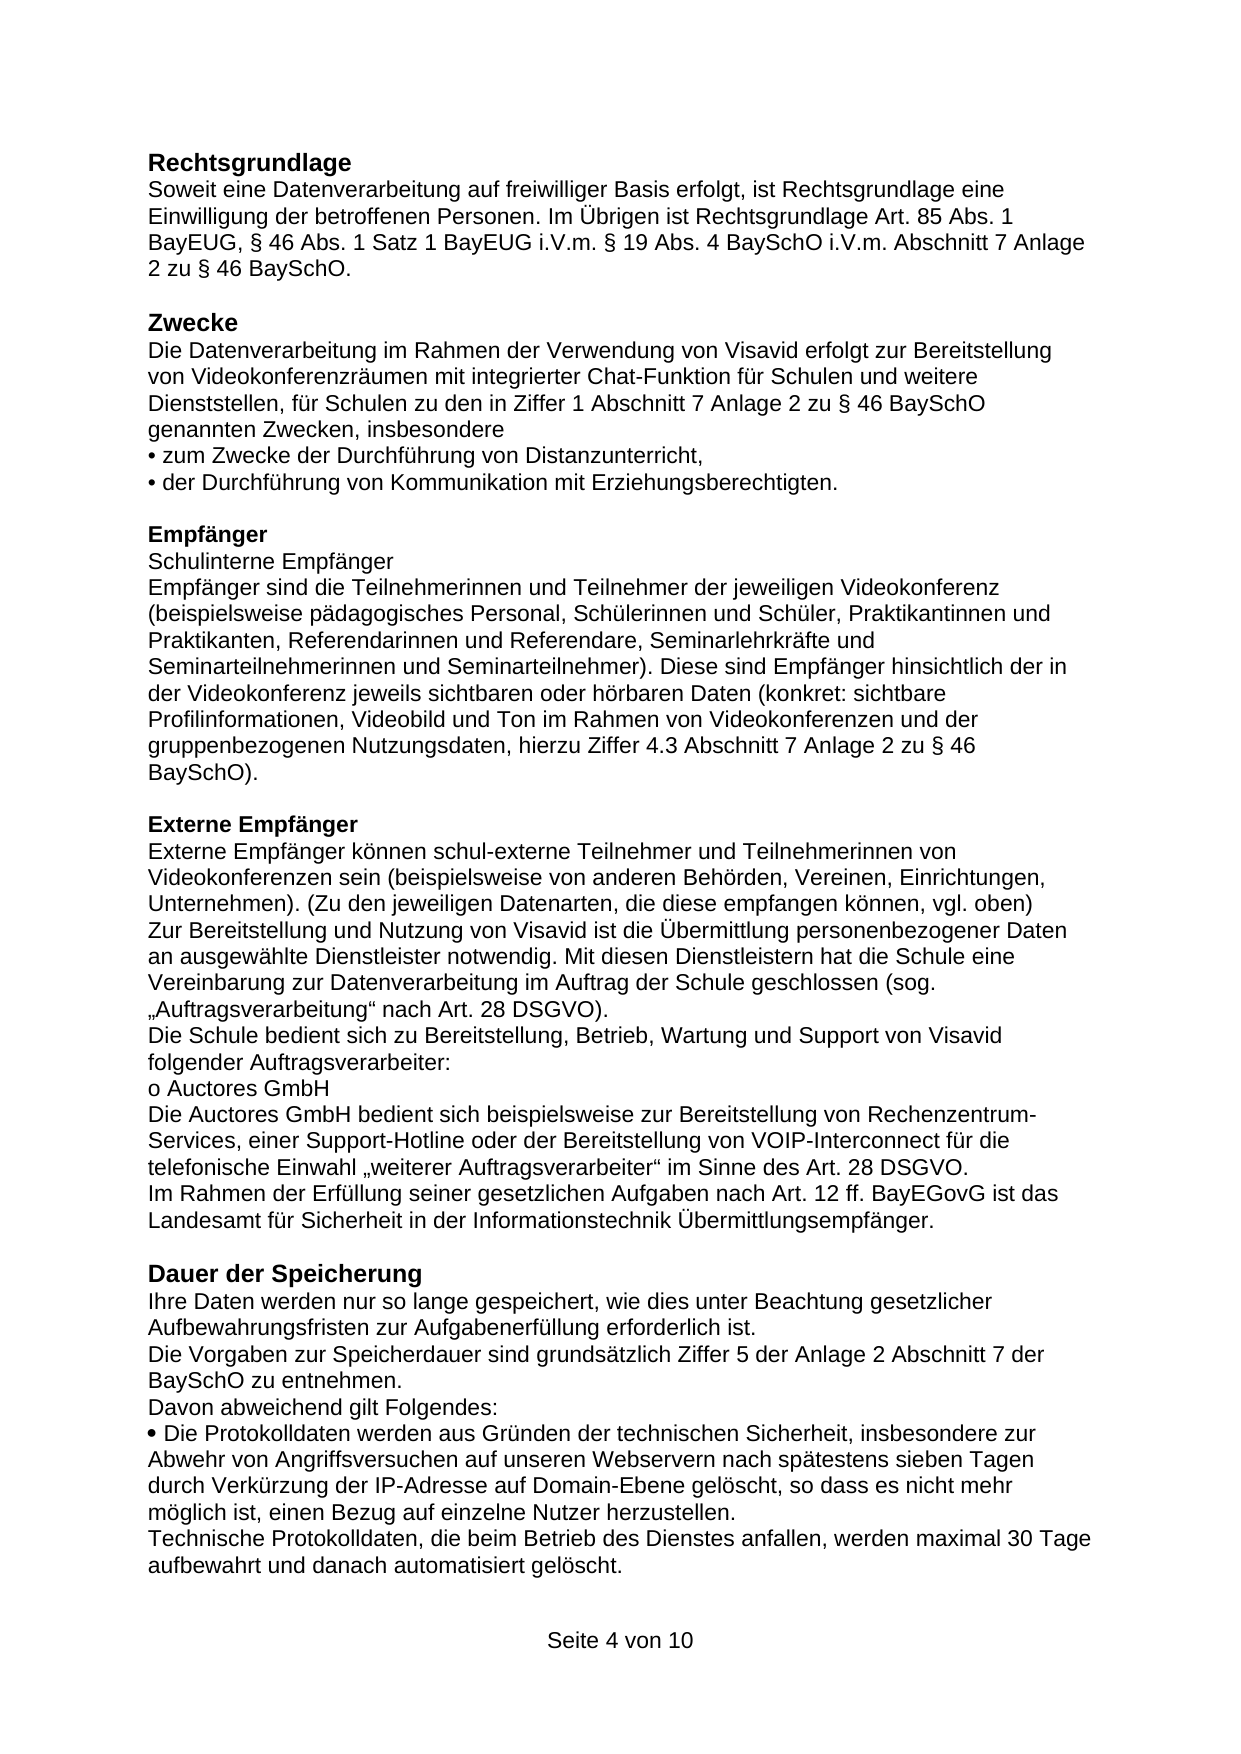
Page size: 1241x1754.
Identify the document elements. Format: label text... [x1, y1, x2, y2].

text • zum Zwecke der Durchführung von Distanzunterricht, [148, 442, 1093, 469]
text Im Rahmen der Erfüllung seiner gesetzlichen Aufgaben nach Art. 12 ff. BayEGovG ist das Landesamt für Sicherheit in der Informationstechnik Übermittlungsempfänger. [148, 1180, 1093, 1233]
text Die Auctores GmbH bedient sich beispielsweise zur Bereitstellung von Rechenzentrum-Services, einer Support-Hotline oder der Bereitstellung von VOIP-Interconnect für die telefonische Einwahl „weiterer Auftragsverarbeiter“ im Sinne des Art. 28 DSGVO. [148, 1101, 1093, 1180]
text o Auctores GmbH [148, 1075, 1093, 1101]
text Soweit eine Datenverarbeitung auf freiwilliger Basis erfolgt, ist Rechtsgrundlage eine Einwilligung der betroffenen Personen. Im Übrigen ist Rechtsgrundlage Art. 85 Abs. 1 BayEUG, § 46 Abs. 1 Satz 1 BayEUG i.V.m. § 19 Abs. 4 BaySchO i.V.m. Abschnitt 7 Anlage 2 zu § 46 BaySchO. [148, 176, 1093, 282]
text Die Datenverarbeitung im Rahmen der Verwendung von Visavid erfolgt zur Bereitstellung von Videokonferenzräumen mit integrierter Chat-Funktion für Schulen und weitere Dienststellen, für Schulen zu den in Ziffer 1 Abschnitt 7 Anlage 2 zu § 46 BaySchO genannten Zwecken, insbesondere [148, 337, 1093, 442]
text Rechtsgrundlage [148, 148, 1093, 176]
text Externe Empfänger können schul-externe Teilnehmer und Teilnehmerinnen von Videokonferenzen sein (beispielsweise von anderen Behörden, Vereinen, Einrichtungen, Unternehmen). (Zu den jeweiligen Datenarten, die diese empfangen können, vgl. oben) [148, 838, 1093, 917]
text Ihre Daten werden nur so lange gespeichert, wie dies unter Beachtung gesetzlicher Aufbewahrungsfristen zur Aufgabenerfüllung erforderlich ist. [148, 1288, 1093, 1341]
text Zur Bereitstellung und Nutzung von Visavid ist die Übermittlung personenbezogener Daten an ausgewählte Dienstleister notwendig. Mit diesen Dienstleistern hat die Schule eine Vereinbarung zur Datenverarbeitung im Auftrag der Schule geschlossen (sog. „Auftragsverarbeitung“ nach Art. 28 DSGVO). [148, 917, 1093, 1022]
text Dauer der Speicherung [148, 1259, 1093, 1288]
text Davon abweichend gilt Folgendes: [148, 1393, 1093, 1420]
text Externe Empfänger [148, 811, 1093, 838]
text • der Durchführung von Kommunikation mit Erziehungsberechtigten. [148, 469, 1093, 495]
text Empfänger sind die Teilnehmerinnen und Teilnehmer der jeweiligen Videokonferenz (beispielsweise pädagogisches Personal, Schülerinnen und Schüler, Praktikantinnen und Praktikanten, Referendarinnen und Referendare, Seminarlehrkräfte und Seminarteilnehmerinnen und Seminarteilnehmer). Diese sind Empfänger hinsichtlich der in der Videokonferenz jeweils sichtbaren oder hörbaren Daten (konkret: sichtbare Profilinformationen, Videobild und Ton im Rahmen von Videokonferenzen und der gruppenbezogenen Nutzungsdaten, hierzu Ziffer 4.3 Abschnitt 7 Anlage 2 zu § 46 BaySchO). [148, 574, 1093, 785]
text Technische Protokolldaten, die beim Betrieb des Dienstes anfallen, werden maximal 30 Tage aufbewahrt und danach automatisiert gelöscht. [148, 1525, 1093, 1578]
text Empfänger [148, 521, 1093, 548]
text Schulinterne Empfänger [148, 548, 1093, 574]
text Zwecke [148, 308, 1093, 337]
text Die Vorgaben zur Speicherdauer sind grundsätzlich Ziffer 5 der Anlage 2 Abschnitt 7 der BaySchO zu entnehmen. [148, 1341, 1093, 1393]
text Die Schule bedient sich zu Bereitstellung, Betrieb, Wartung und Support von Visavid folgender Auftragsverarbeiter: [148, 1022, 1093, 1075]
text Die Protokolldaten werden aus Gründen der technischen Sicherheit, insbesondere zur Abwehr von Angriffsversuchen auf unseren Webservern nach spätestens sieben Tagen durch Verkürzung der IP-Adresse auf Domain-Ebene gelöscht, so dass es nicht mehr möglich ist, einen Bezug auf einzelne Nutzer herzustellen. [148, 1420, 1093, 1525]
